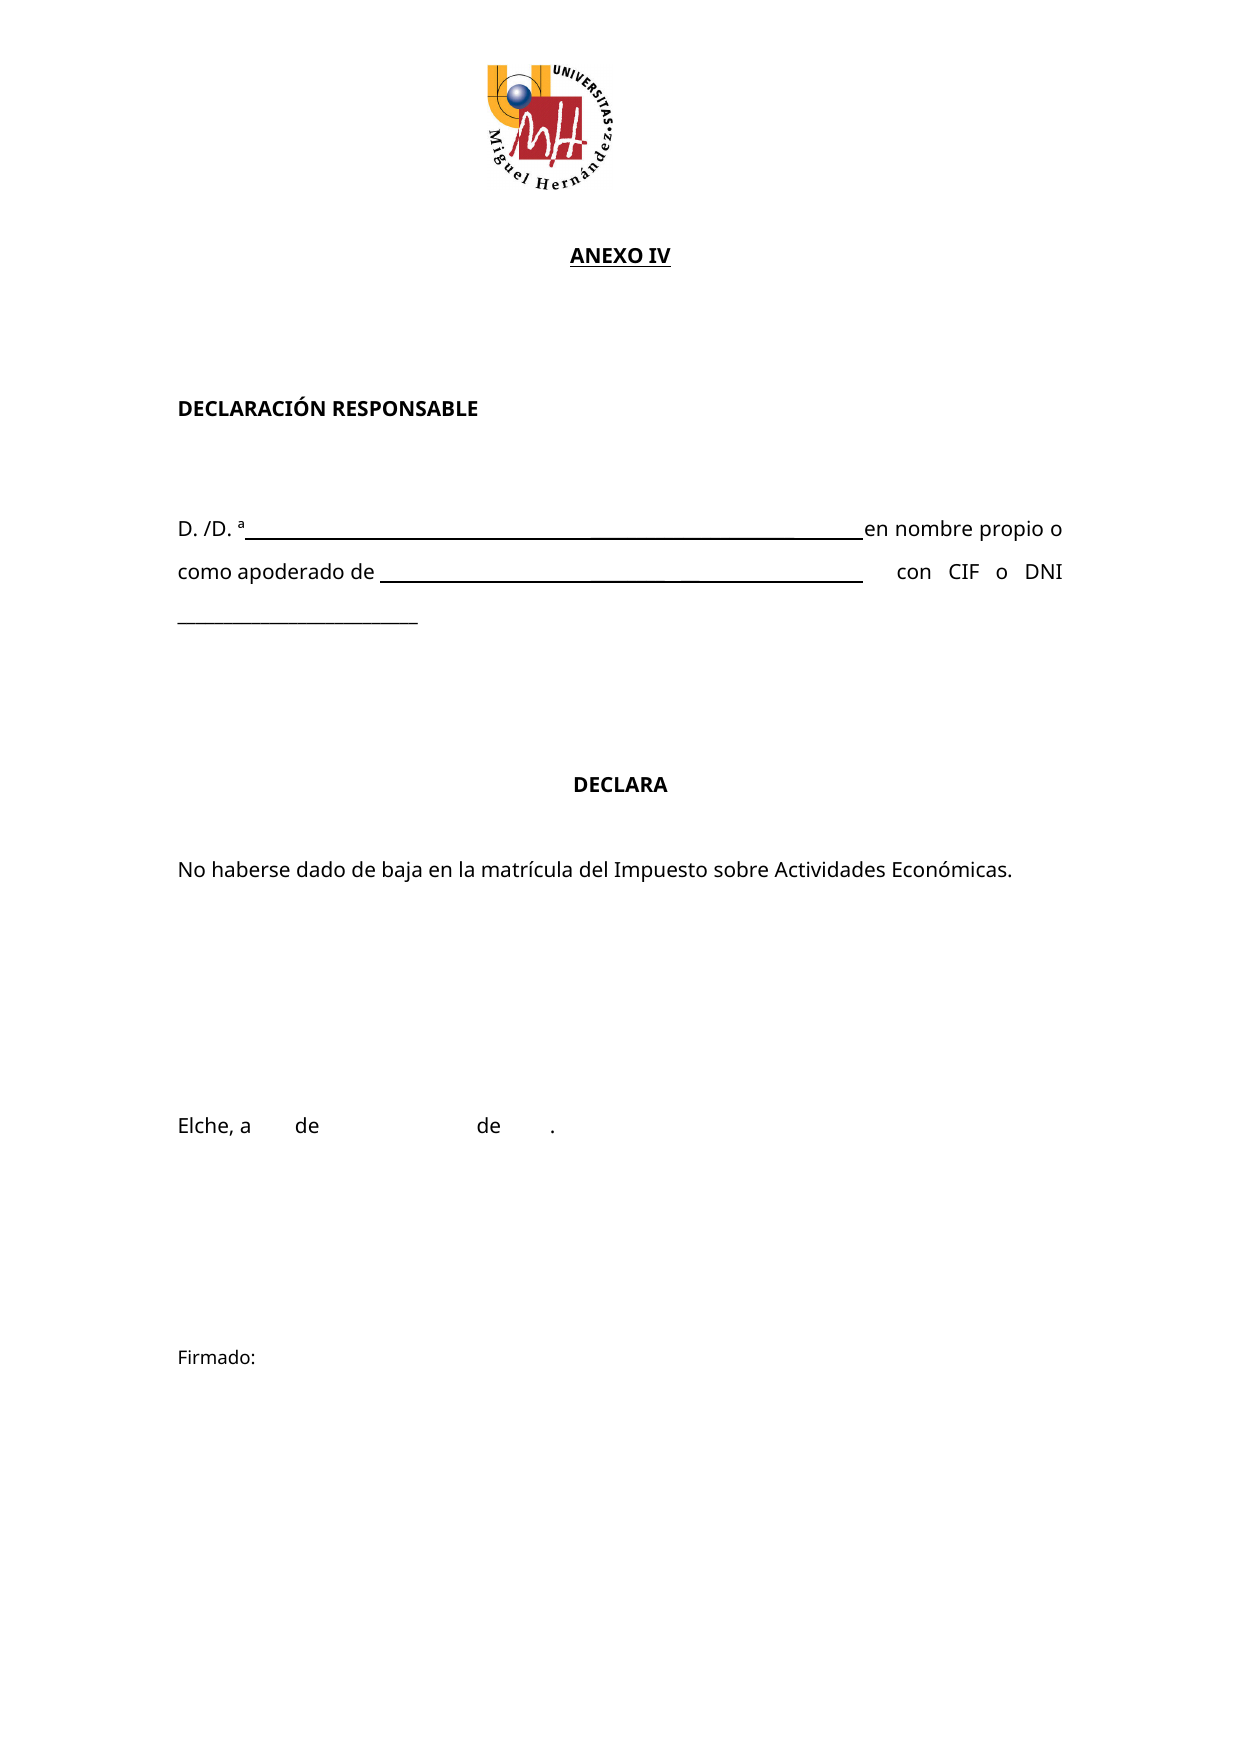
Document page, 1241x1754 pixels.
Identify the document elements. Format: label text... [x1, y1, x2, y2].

text Firmado: [177, 1344, 1063, 1370]
subtitle DECLARACIÓN RESPONSABLE [177, 394, 1063, 423]
text DECLARA [177, 770, 1063, 798]
text No haberse dado de baja en la matrícula del Impuesto sobre Actividades Económicas. [177, 855, 1063, 884]
title ANEXO IV [177, 242, 1063, 270]
text Elche, a de de . [177, 1111, 1063, 1139]
text D. /D. ª ______________________ en nombre propio o como apoderado de ________ __ con CIF o DNI __________________________ [177, 514, 1063, 628]
picture [487, 64, 613, 190]
